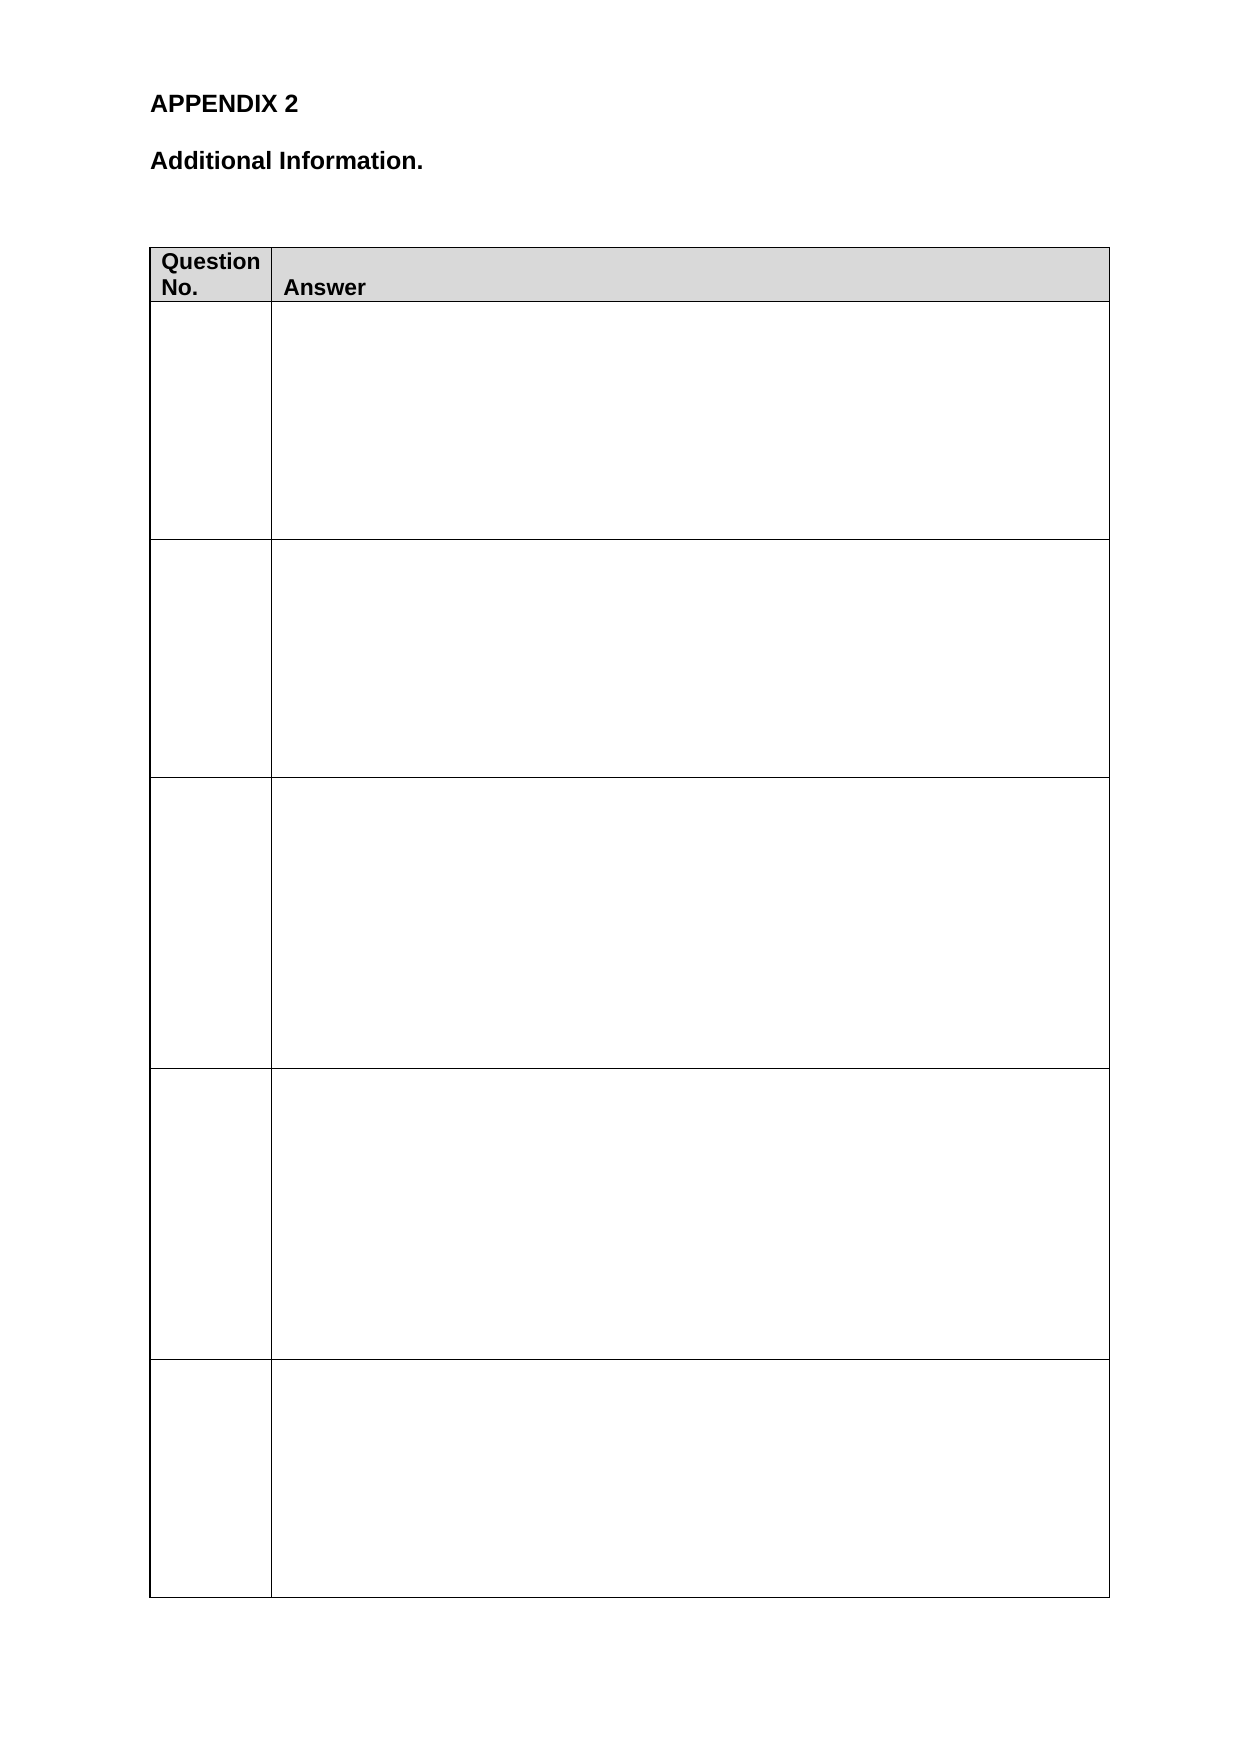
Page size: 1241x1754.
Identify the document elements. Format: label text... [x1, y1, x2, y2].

table_cell [151, 778, 271, 1068]
text APPENDIX 2 [150, 89, 1053, 117]
table_cell [151, 1069, 271, 1359]
table_cell [272, 540, 1109, 777]
table_cell [272, 778, 1109, 1068]
table_cell [151, 302, 271, 539]
table_cell [151, 1360, 271, 1597]
table_header Question No. [151, 248, 271, 301]
table_cell [272, 1360, 1109, 1597]
table_cell [272, 1069, 1109, 1359]
text Additional Information. [150, 146, 1053, 175]
table_cell [151, 540, 271, 777]
table_cell [272, 302, 1109, 539]
table_header Answer [272, 248, 1109, 301]
